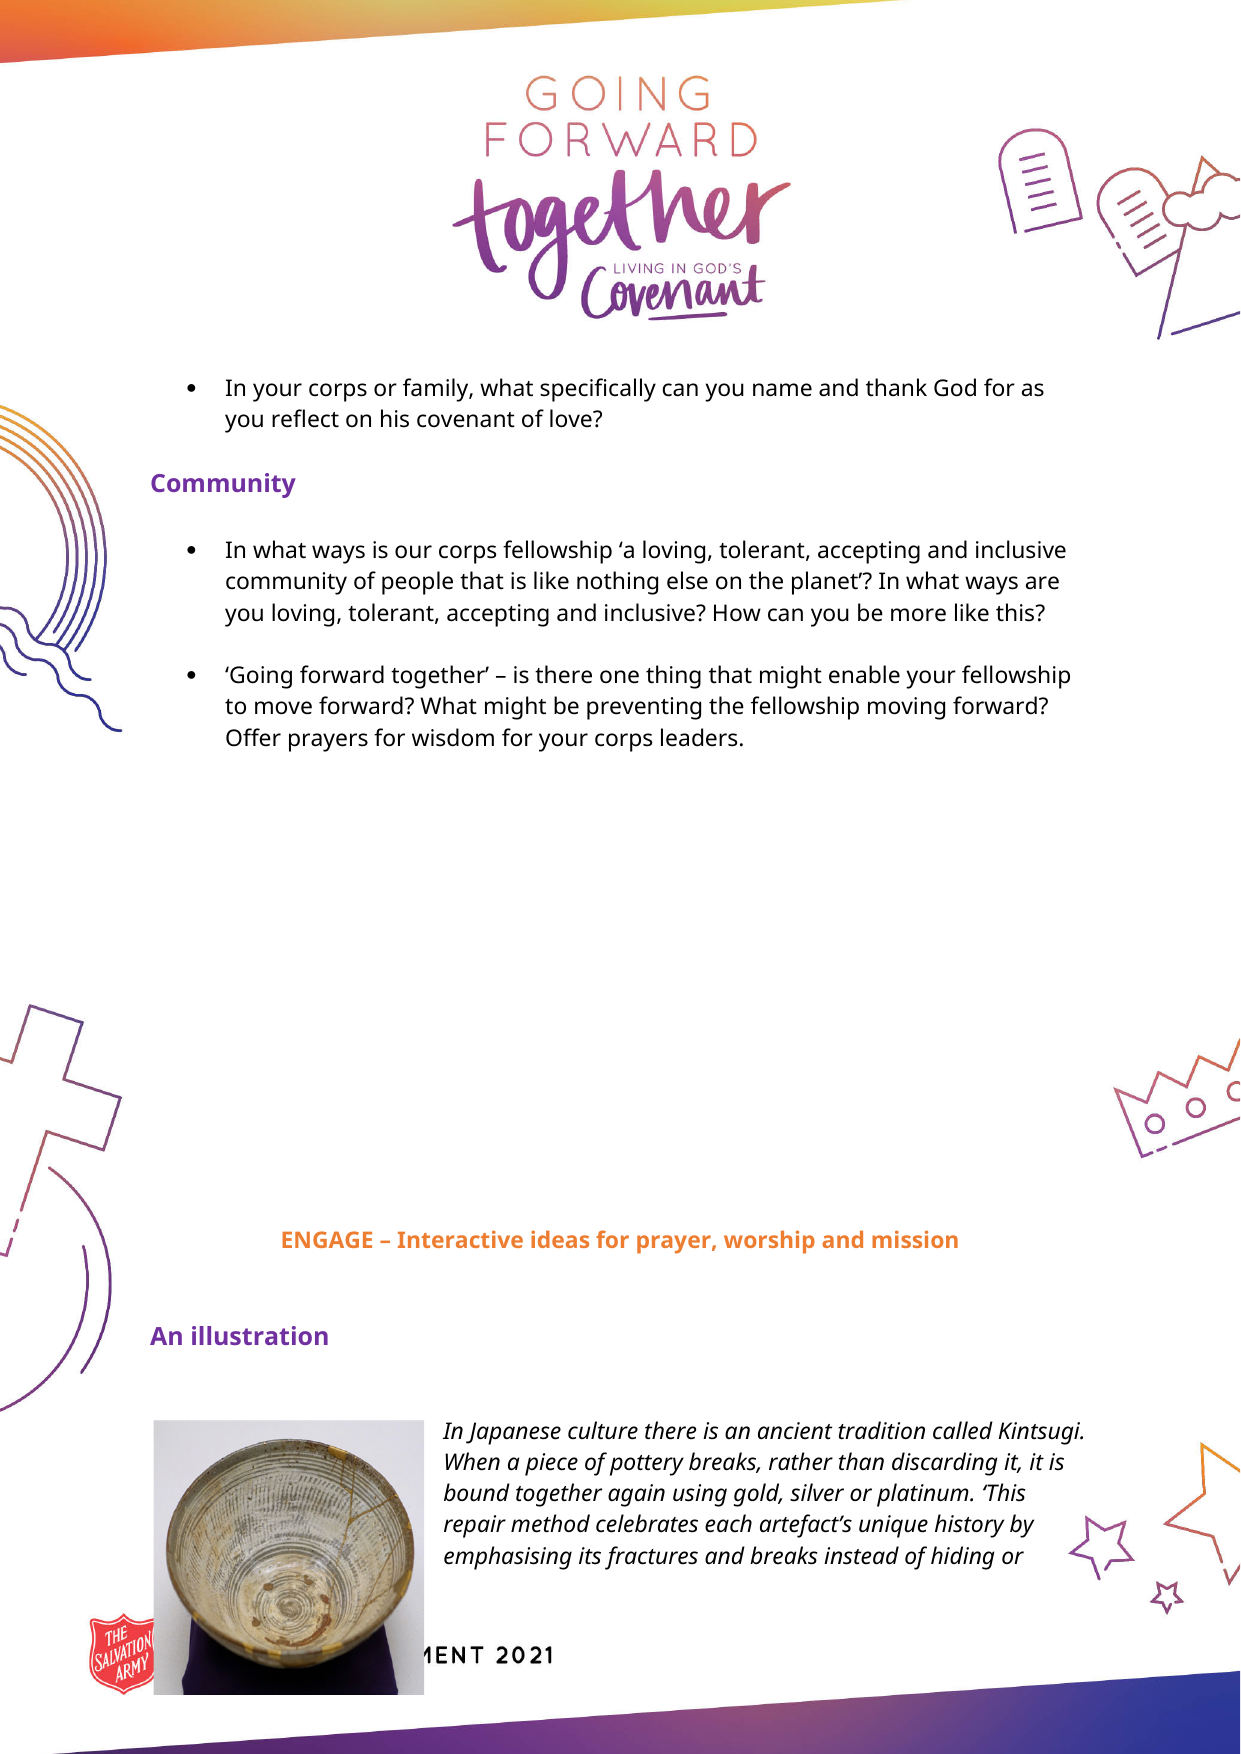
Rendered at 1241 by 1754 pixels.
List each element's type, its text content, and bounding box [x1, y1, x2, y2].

text An illustration [150, 1318, 1090, 1352]
picture [0, 0, 1241, 1754]
text ENGAGE – Interactive ideas for prayer, worship and mission [150, 1224, 1090, 1256]
text Community [150, 466, 1090, 500]
list ‘Going forward together’ – is there one thing that might enable your fellowship to move forward? What might be preventing the fellowship moving forward? Offer prayers for wisdom for your corps leaders. [187, 659, 1090, 753]
list In your corps or family, what specifically can you name and thank God for as you reflect on his covenant of love? [187, 372, 1090, 435]
list In what ways is our corps fellowship ‘a loving, tolerant, accepting and inclusive community of people that is like nothing else on the planet’? In what ways are you loving, tolerant, accepting and inclusive? How can you be more like this? [187, 534, 1090, 628]
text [150, 1415, 1090, 1571]
